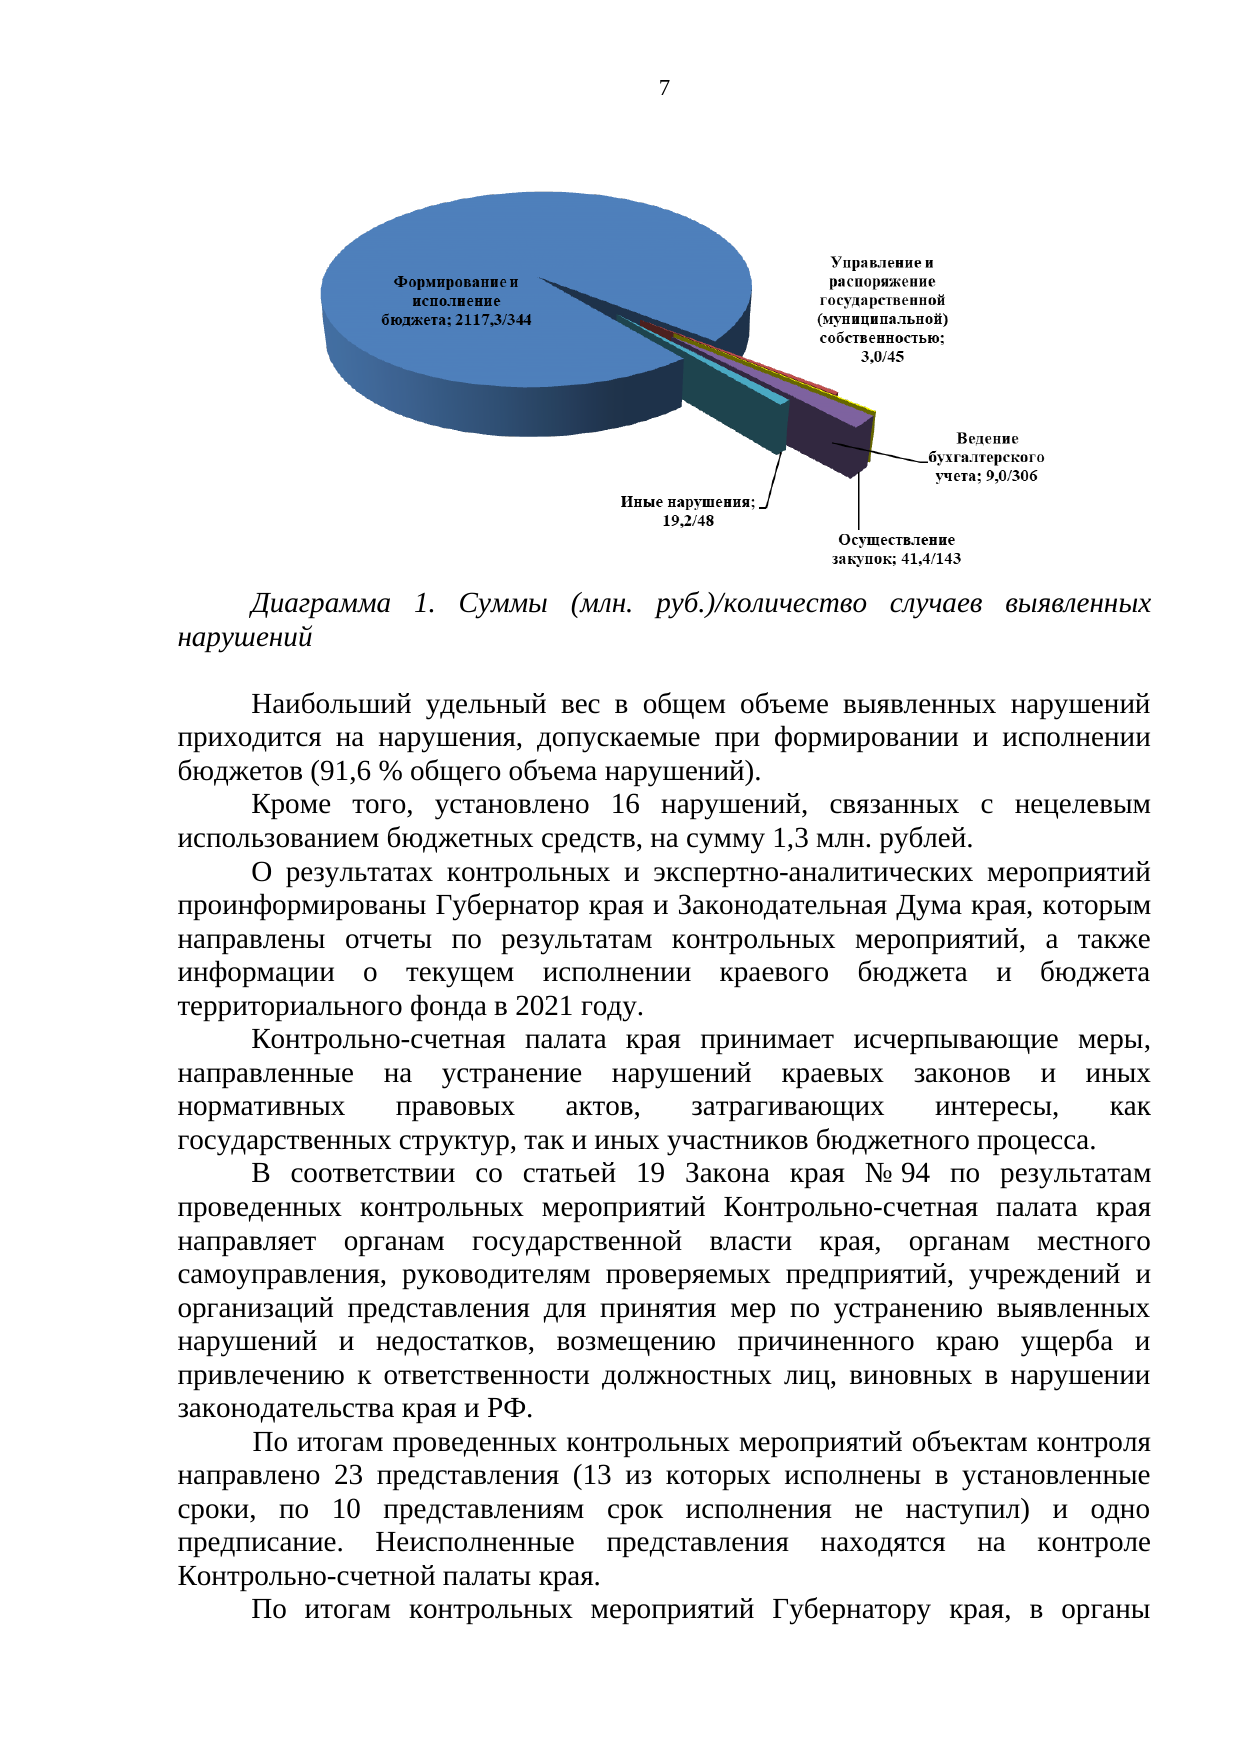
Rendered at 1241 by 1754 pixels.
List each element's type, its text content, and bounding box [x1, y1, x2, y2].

text В соответствии со статьей 19 Закона края № 94 по результатам проведенных контрольных мероприятий Контрольно-счетная палата края направляет органам государственной власти края, органам местного самоуправления, руководителям проверяемых предприятий, учреждений и организаций представления для принятия мер по устранению выявленных нарушений и недостатков, возмещению причиненного краю ущерба и привлечению к ответственности должностных лиц, виновных в нарушении законодательства края и РФ. [177, 1156, 1152, 1424]
text Наибольший удельный вес в общем объеме выявленных нарушений приходится на нарушения, допускаемые при формировании и исполнении бюджетов (91,6 % общего объема нарушений). [177, 686, 1152, 787]
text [177, 1592, 1152, 1625]
text Контрольно-счетная палата края принимает исчерпывающие меры, направленные на устранение нарушений краевых законов и иных нормативных правовых актов, затрагивающих интересы, как государственных структур, так и иных участников бюджетного процесса. [177, 1021, 1152, 1156]
picture [253, 118, 1075, 586]
text Диаграмма 1. Суммы (млн. руб.)/количество случаев выявленных нарушений [177, 585, 1152, 652]
text Кроме того, установлено 16 нарушений, связанных с нецелевым использованием бюджетных средств, на сумму 1,3 млн. рублей. [177, 787, 1152, 854]
text О результатах контрольных и экспертно-аналитических мероприятий проинформированы Губернатор края и Законодательная Дума края, которым направлены отчеты по результатам контрольных мероприятий, а также информации о текущем исполнении краевого бюджета и бюджета территориального фонда в 2021 году. [177, 854, 1152, 1021]
text По итогам проведенных контрольных мероприятий объектам контроля направлено 23 представления (13 из которых исполнены в установленные сроки, по 10 представлениям срок исполнения не наступил) и одно предписание. Неисполненные представления находятся на контроле Контрольно-счетной палаты края. [177, 1424, 1152, 1592]
